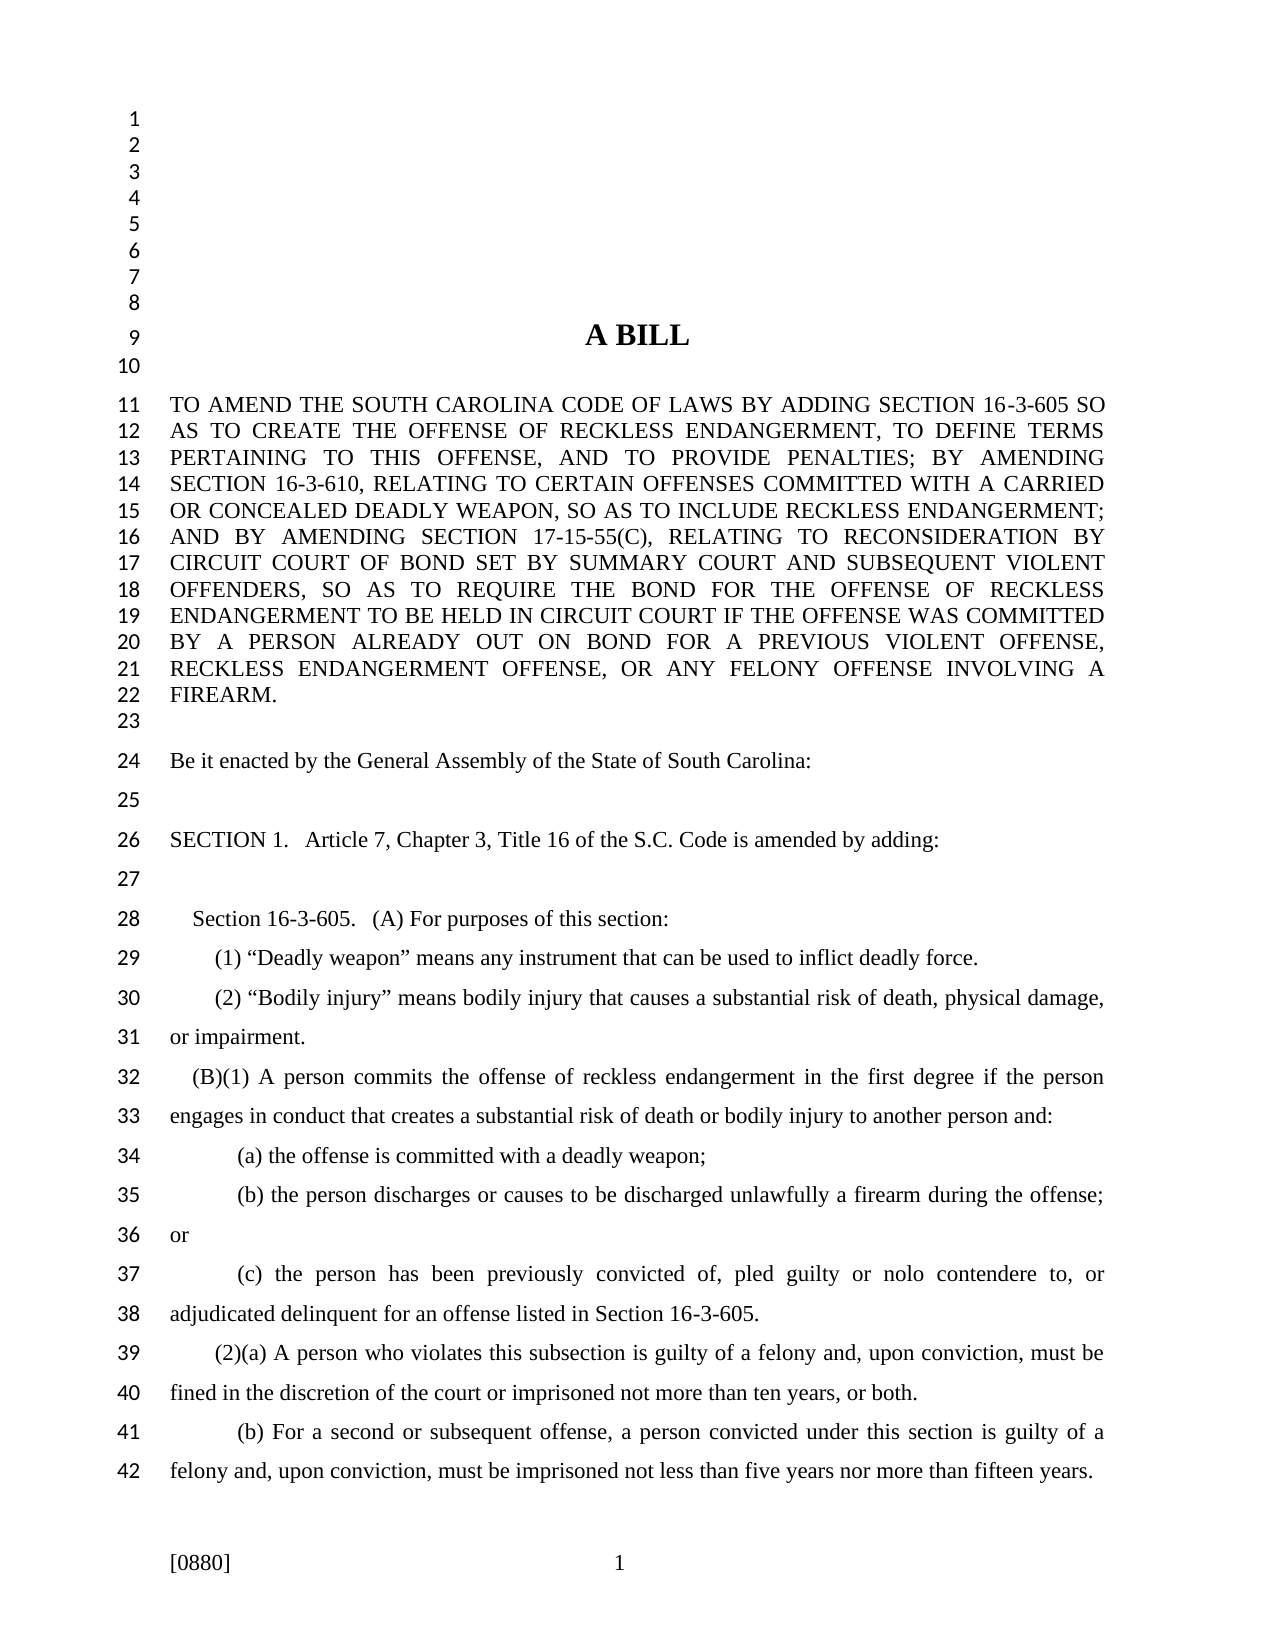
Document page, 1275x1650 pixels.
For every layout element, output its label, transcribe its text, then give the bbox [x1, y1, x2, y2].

text Section 16‑3‑605. (A) For purposes of this section: [169, 905, 1106, 931]
text (2) “Bodily injury” means bodily injury that causes a substantial risk of death, physical damage, or impairment. [169, 984, 1106, 1050]
text (1) “Deadly weapon” means any instrument that can be used to inflict deadly force. [169, 944, 1106, 971]
text (2)(a) A person who violates this subsection is guilty of a felony and, upon conviction, must be fined in the discretion of the court or imprisoned not more than ten years, or both. [169, 1339, 1106, 1405]
text (b) the person discharges or causes to be discharged unlawfully a firearm during the offense; or [169, 1181, 1106, 1247]
text (c) the person has been previously convicted of, pled guilty or nolo contendere to, or adjudicated delinquent for an offense listed in Section 16‑3‑605. [169, 1260, 1106, 1326]
text Be it enacted by the General Assembly of the State of South Carolina: [169, 747, 1106, 773]
text SECTION 1. Article 7, Chapter 3, Title 16 of the S.C. Code is amended by adding: [169, 826, 1106, 852]
text (a) the offense is committed with a deadly weapon; [169, 1142, 1106, 1168]
text (b) For a second or subsequent offense, a person convicted under this section is guilty of a felony and, upon conviction, must be imprisoned not less than five years nor more than fifteen years. [169, 1418, 1106, 1484]
text A bill [169, 316, 1106, 352]
text (B)(1) A person commits the offense of reckless endangerment in the first degree if the person engages in conduct that creates a substantial risk of death or bodily injury to another person and: [169, 1063, 1106, 1129]
